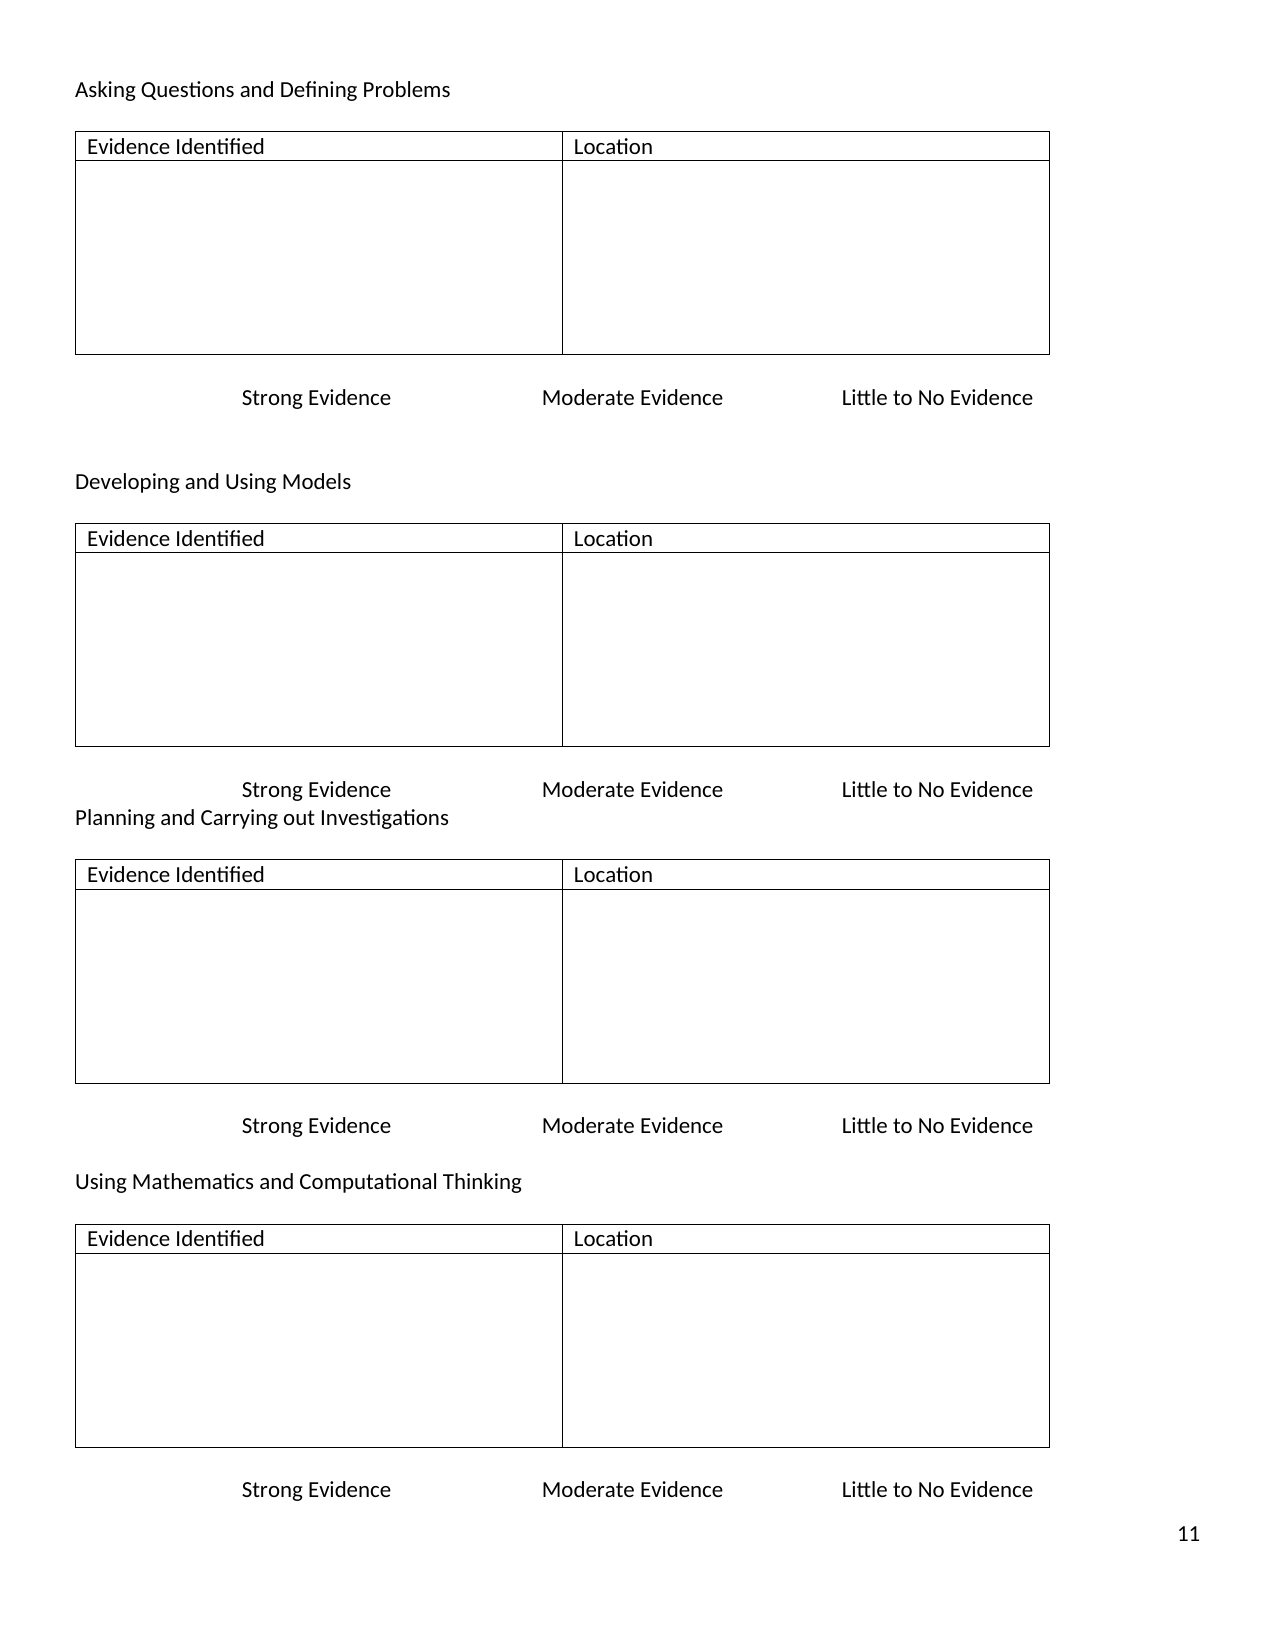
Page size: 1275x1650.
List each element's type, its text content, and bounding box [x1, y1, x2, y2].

table_cell [76, 553, 562, 746]
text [75, 1476, 1200, 1504]
text Asking Questions and Defining Problems [75, 75, 1200, 103]
table_header Location [563, 524, 1049, 552]
text Strong Evidence Moderate Evidence Little to No Evidence [75, 383, 1200, 411]
table_cell [563, 553, 1049, 746]
table_header Evidence Identified [76, 860, 562, 888]
text Using Mathematics and Computational Thinking [75, 1167, 1200, 1196]
table_cell [76, 890, 562, 1082]
text Planning and Carrying out Investigations [75, 803, 1200, 831]
table_cell [563, 890, 1049, 1082]
table_header Evidence Identified [76, 1225, 562, 1253]
table_header Location [563, 1225, 1049, 1253]
text Developing and Using Models [75, 467, 1200, 495]
table_cell [76, 1254, 562, 1447]
text Strong Evidence Moderate Evidence Little to No Evidence [75, 775, 1200, 803]
table_cell [76, 161, 562, 354]
table_header Location [563, 860, 1049, 888]
table_header Evidence Identified [76, 524, 562, 552]
table_header Evidence Identified [76, 132, 562, 160]
table_cell [563, 161, 1049, 354]
table_cell [563, 1254, 1049, 1447]
table_header Location [563, 132, 1049, 160]
text Strong Evidence Moderate Evidence Little to No Evidence [75, 1111, 1200, 1139]
